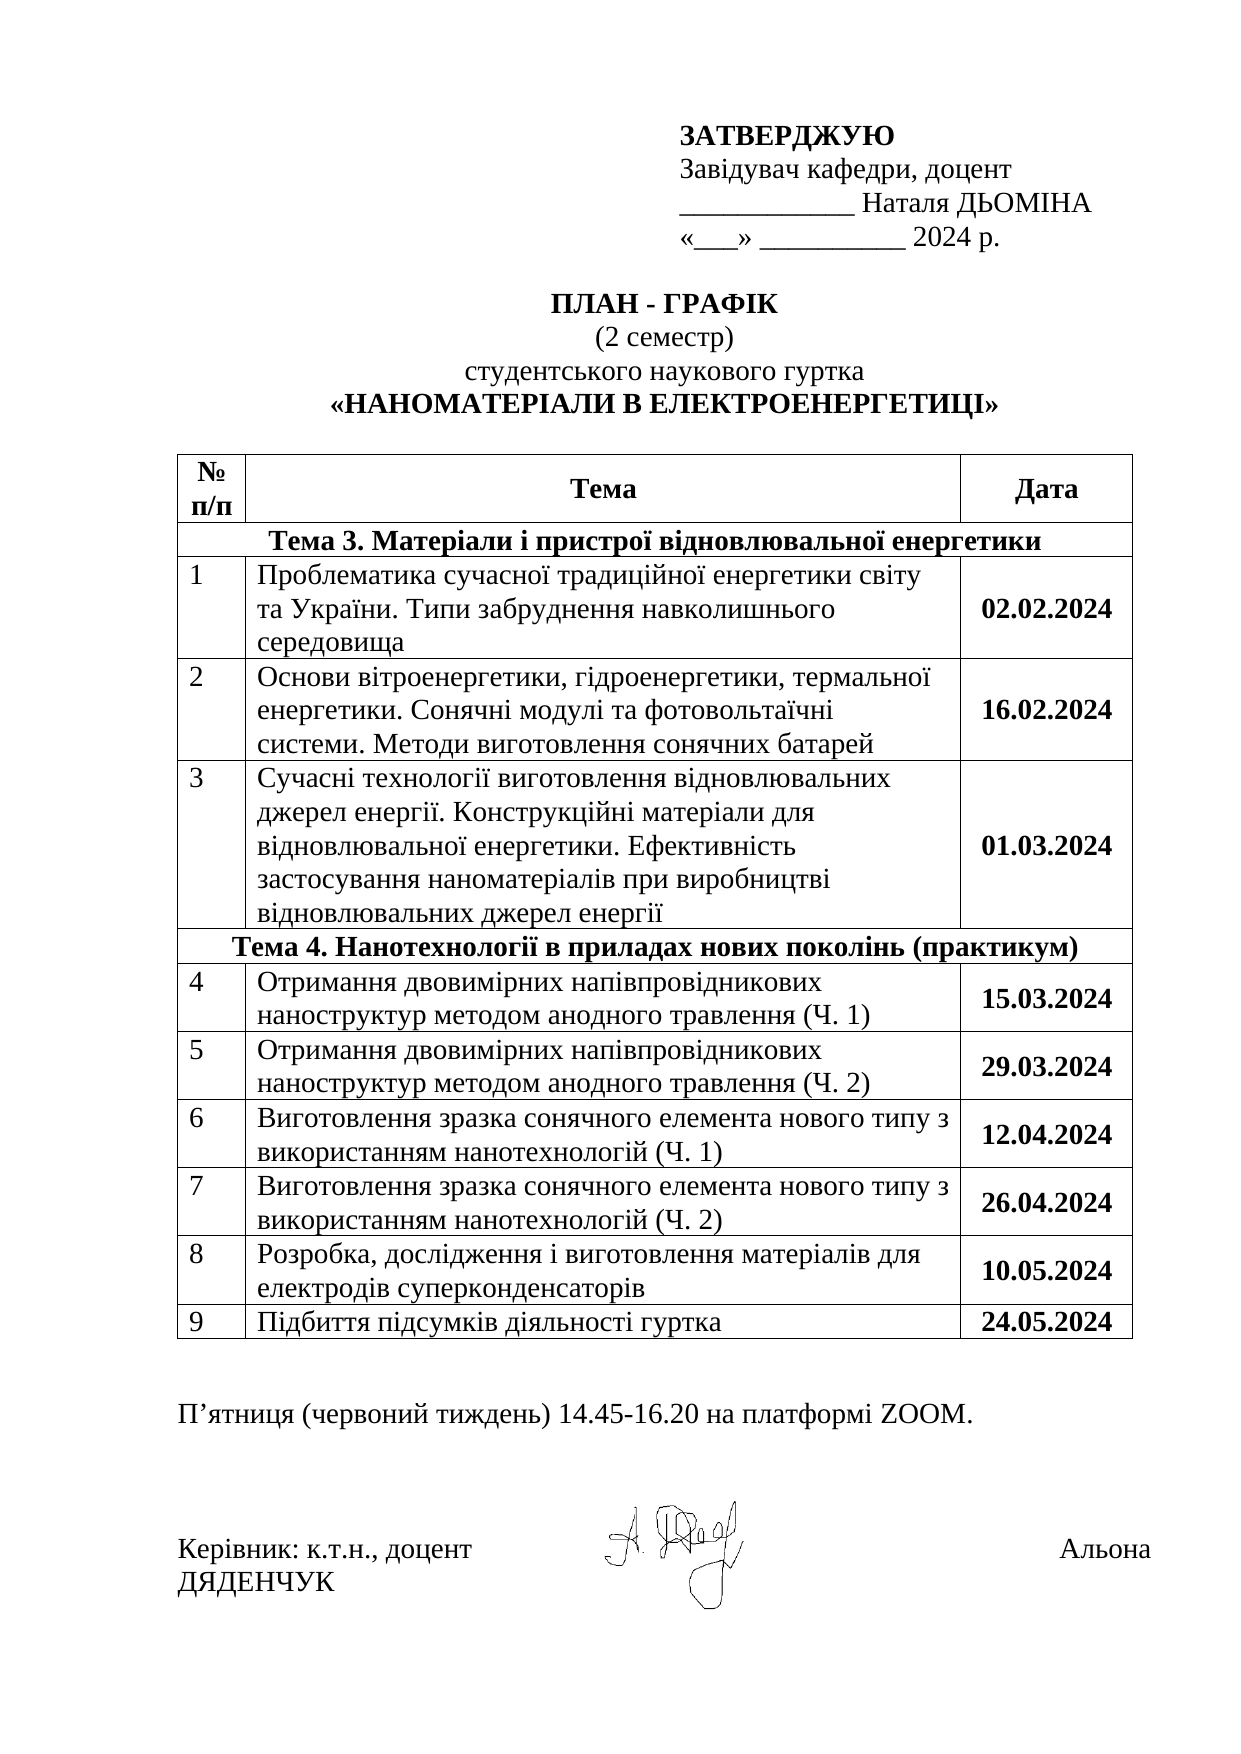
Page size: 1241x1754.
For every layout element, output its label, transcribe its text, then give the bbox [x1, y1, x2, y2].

table_cell Підбиття підсумків діяльності гуртка [246, 1305, 960, 1338]
text П’ятниця (червоний тиждень) 14.45-16.20 на платформі ZOOM. [177, 1397, 1152, 1430]
table_cell Тема 4. Нанотехнології в приладах нових поколінь (практикум) [178, 929, 1132, 963]
table_header № п/п [178, 455, 245, 522]
table_cell 9 [178, 1305, 245, 1338]
text студентського наукового гуртка [177, 353, 1152, 386]
table_cell 24.05.2024 [961, 1305, 1132, 1338]
table_cell 12.04.2024 [961, 1100, 1132, 1167]
table_cell Тема 3. Матеріали і пристрої відновлювальної енергетики [178, 523, 1132, 556]
table_cell 1 [178, 557, 245, 658]
table_cell 29.03.2024 [961, 1032, 1132, 1099]
table_cell 2 [178, 659, 245, 759]
table_cell Основи вітроенергетики, гідроенергетики, термальної енергетики. Сонячні модулі та фотовольтаїчні системи. Методи виготовлення сонячних батарей [246, 659, 960, 759]
text «___» __________ 2024 р. [177, 219, 1152, 252]
table_cell 3 [178, 761, 245, 928]
picture [586, 1488, 746, 1616]
text «НАНОМАТЕРІАЛИ В ЕЛЕКТРОЕНЕРГЕТИЦІ» [177, 386, 1152, 420]
table_cell 02.02.2024 [961, 557, 1132, 658]
table_cell 26.04.2024 [961, 1168, 1132, 1235]
table_header Дата [961, 455, 1132, 522]
table_cell Проблематика сучасної традиційної енергетики світу та України. Типи забруднення навколишнього середовища [246, 557, 960, 658]
table_cell Розробка, дослідження і виготовлення матеріалів для електродів суперконденсаторів [246, 1236, 960, 1303]
table_cell 5 [178, 1032, 245, 1099]
table_cell 10.05.2024 [961, 1236, 1132, 1303]
table_cell 6 [178, 1100, 245, 1167]
text Керівник: к.т.н., доцент Альона ДЯДЕНЧУК [746, 1531, 1152, 1598]
table_cell 15.03.2024 [961, 964, 1132, 1031]
table_cell 01.03.2024 [961, 761, 1132, 928]
text ПЛАН - ГРАФІК [177, 286, 1152, 319]
text (2 семестр) [177, 319, 1152, 353]
table_cell Отримання двовимірних напівпровідникових наноструктур методом анодного травлення (Ч. 1) [246, 964, 960, 1031]
table_header Тема [246, 455, 960, 522]
table_cell 8 [178, 1236, 245, 1303]
table_cell 16.02.2024 [961, 659, 1132, 759]
table_cell Отримання двовимірних напівпровідникових наноструктур методом анодного травлення (Ч. 2) [246, 1032, 960, 1099]
text Керівник: к.т.н., доцент Альона ДЯДЕНЧУК [177, 1531, 586, 1598]
text Завідувач кафедри, доцент [177, 152, 1152, 185]
table_cell Виготовлення зразка сонячного елемента нового типу з використанням нанотехнологій (Ч. 1) [246, 1100, 960, 1167]
table_cell 7 [178, 1168, 245, 1235]
text ЗАТВЕРДЖУЮ [177, 118, 1152, 152]
table_cell Виготовлення зразка сонячного елемента нового типу з використанням нанотехнологій (Ч. 2) [246, 1168, 960, 1235]
table_cell Сучасні технології виготовлення відновлювальних джерел енергії. Конструкційні матеріали для відновлювальної енергетики. Ефективність застосування наноматеріалів при виробництві відновлювальних джерел енергії [246, 761, 960, 928]
text ____________ Наталя ДЬОМІНА [177, 185, 1152, 219]
table_cell 4 [178, 964, 245, 1031]
